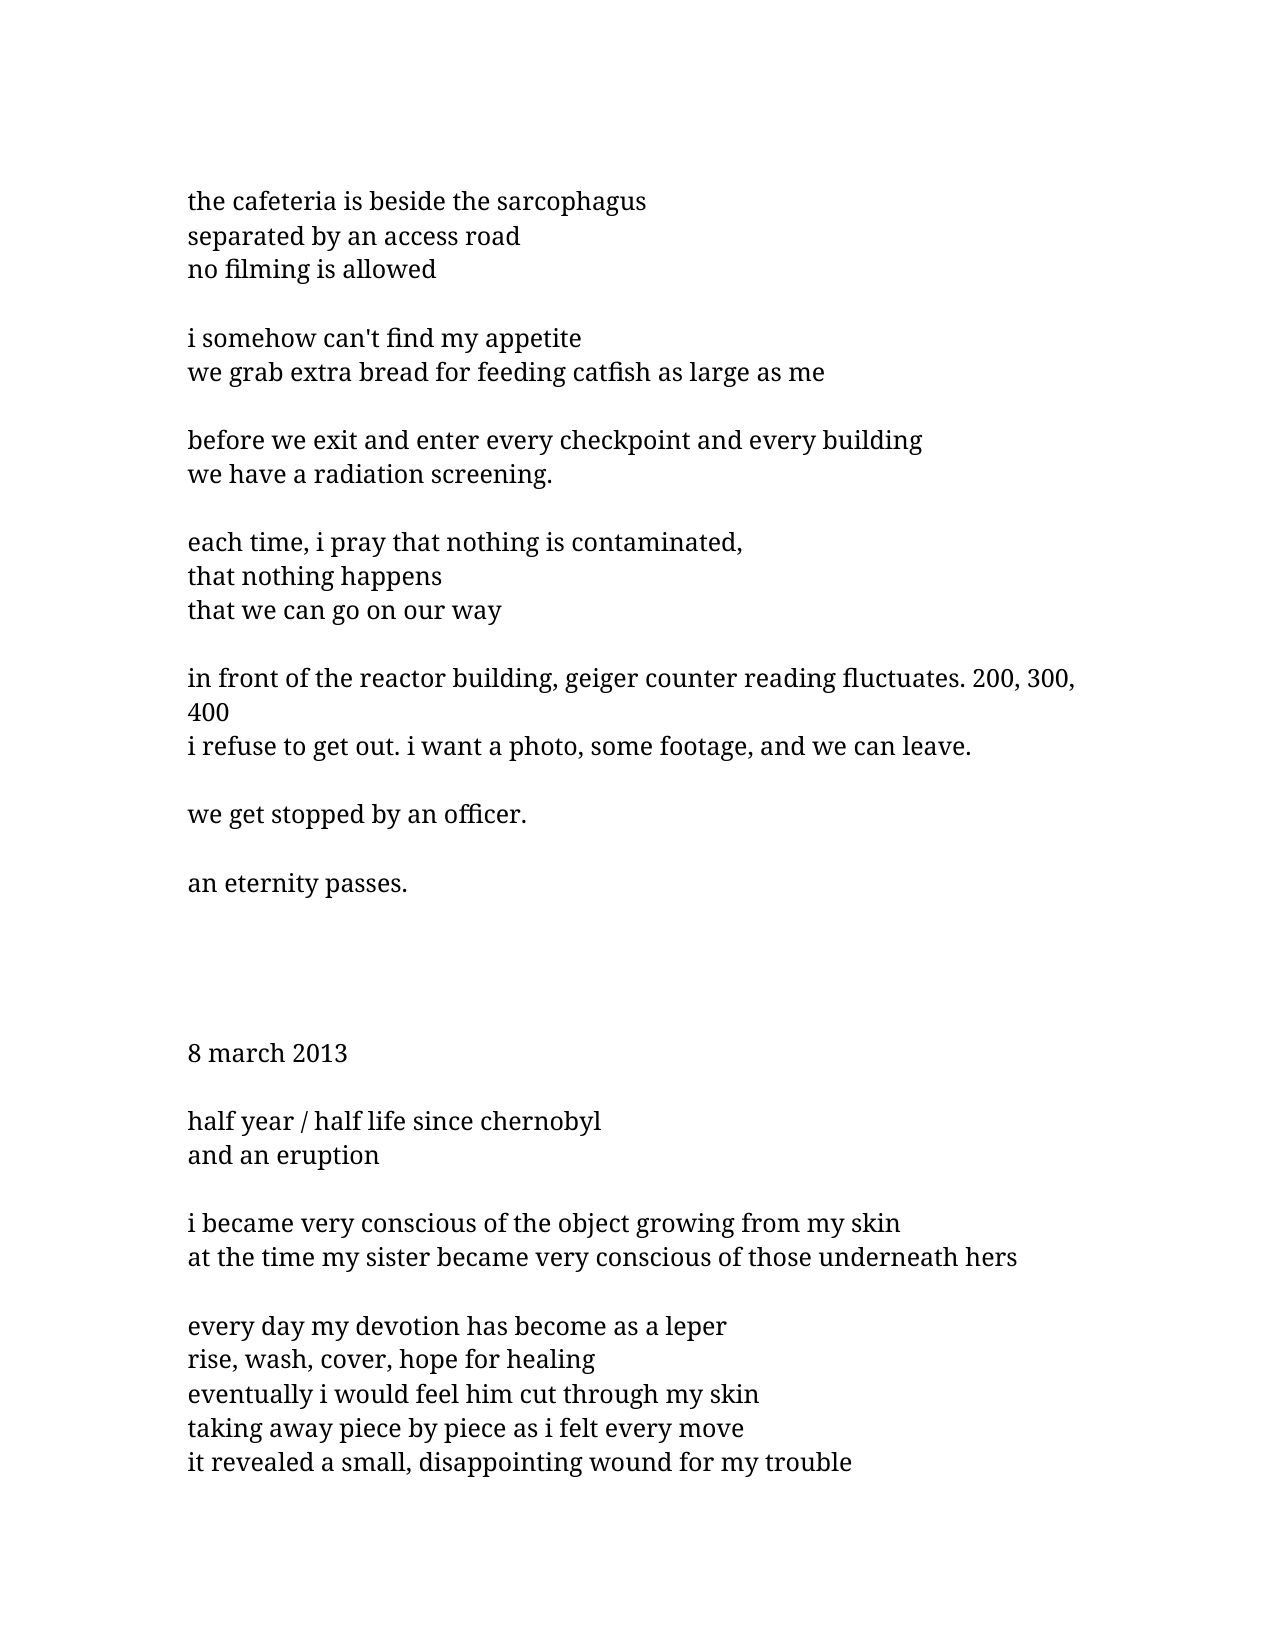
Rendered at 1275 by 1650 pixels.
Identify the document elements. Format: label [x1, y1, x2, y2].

text [187, 150, 1087, 1478]
